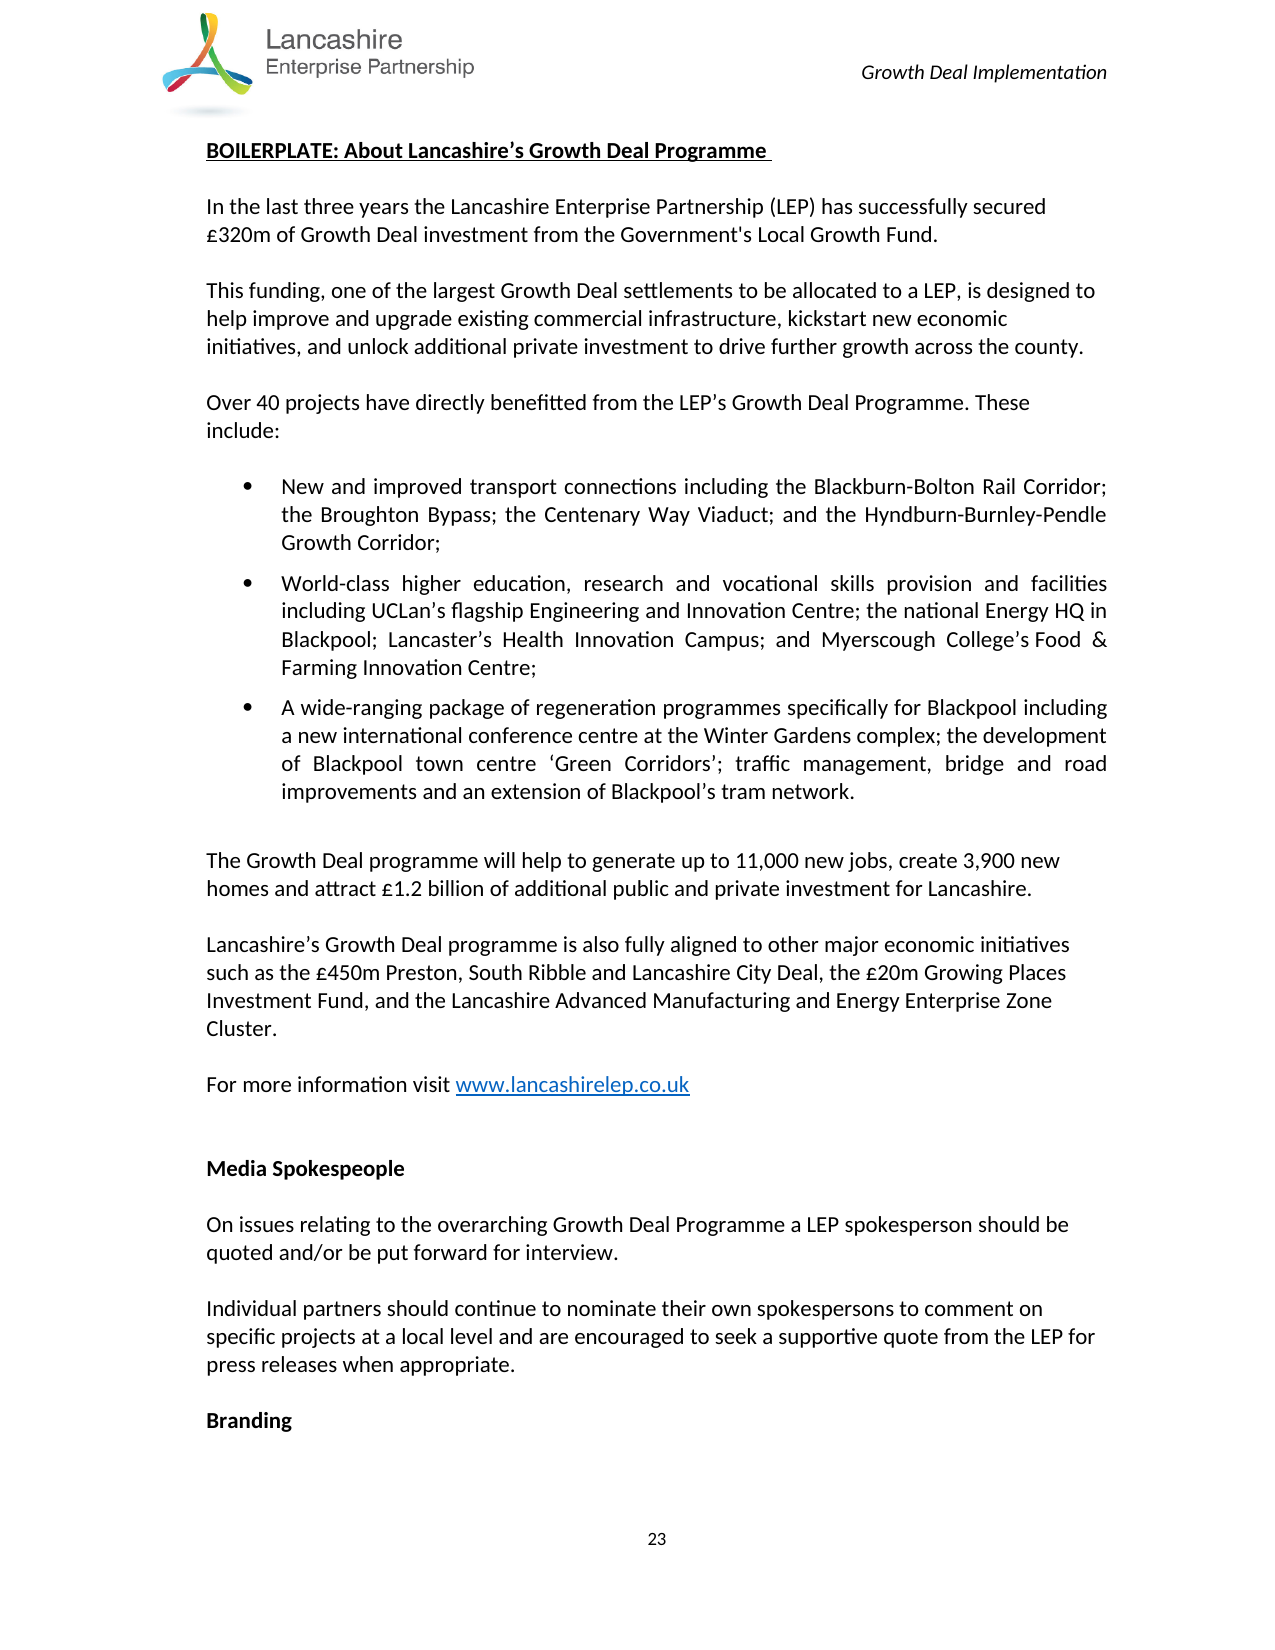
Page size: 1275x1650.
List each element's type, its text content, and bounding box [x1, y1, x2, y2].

list World-class higher education, research and vocational skills provision and facilities including UCLan’s flagship Engineering and Innovation Centre; the national Energy HQ in Blackpool; Lancaster’s Health Innovation Campus; and Myerscough College’s Food & Farming Innovation Centre; [244, 569, 1107, 681]
list New and improved transport connections including the Blackburn-Bolton Rail Corridor; the Broughton Bypass; the Centenary Way Viaduct; and the Hyndburn-Burnley-Pendle Growth Corridor; [244, 472, 1107, 556]
text For more information visit www.lancashirelep.co.uk [206, 1070, 1107, 1098]
list A wide-ranging package of regeneration programmes specifically for Blackpool including a new international conference centre at the Winter Gardens complex; the development of Blackpool town centre ‘Green Corridors’; traffic management, bridge and road improvements and an extension of Blackpool’s tram network. [244, 693, 1107, 805]
text Branding [206, 1406, 1107, 1434]
text Over 40 projects have directly benefitted from the LEP’s Growth Deal Programme. These include: [206, 388, 1107, 444]
text In the last three years the Lancashire Enterprise Partnership (LEP) has successfully secured £320m of Growth Deal investment from the Government's Local Growth Fund. [206, 192, 1107, 248]
text BOILERPLATE: About Lancashire’s Growth Deal Programme [206, 136, 1107, 164]
picture [159, 5, 487, 127]
text This funding, one of the largest Growth Deal settlements to be allocated to a LEP, is designed to help improve and upgrade existing commercial infrastructure, kickstart new economic initiatives, and unlock additional private investment to drive further growth across the county. [206, 276, 1107, 360]
text Lancashire’s Growth Deal programme is also fully aligned to other major economic initiatives such as the £450m Preston, South Ribble and Lancashire City Deal, the £20m Growing Places Investment Fund, and the Lancashire Advanced Manufacturing and Energy Enterprise Zone Cluster. [206, 930, 1107, 1042]
text Individual partners should continue to nominate their own spokespersons to comment on specific projects at a local level and are encouraged to seek a supportive quote from the LEP for press releases when appropriate. [206, 1294, 1107, 1378]
text On issues relating to the overarching Growth Deal Programme a LEP spokesperson should be quoted and/or be put forward for interview. [206, 1210, 1107, 1266]
text The Growth Deal programme will help to generate up to 11,000 new jobs, create 3,900 new homes and attract £1.2 billion of additional public and private investment for Lancashire. [206, 846, 1107, 902]
text Media Spokespeople [206, 1154, 1107, 1182]
